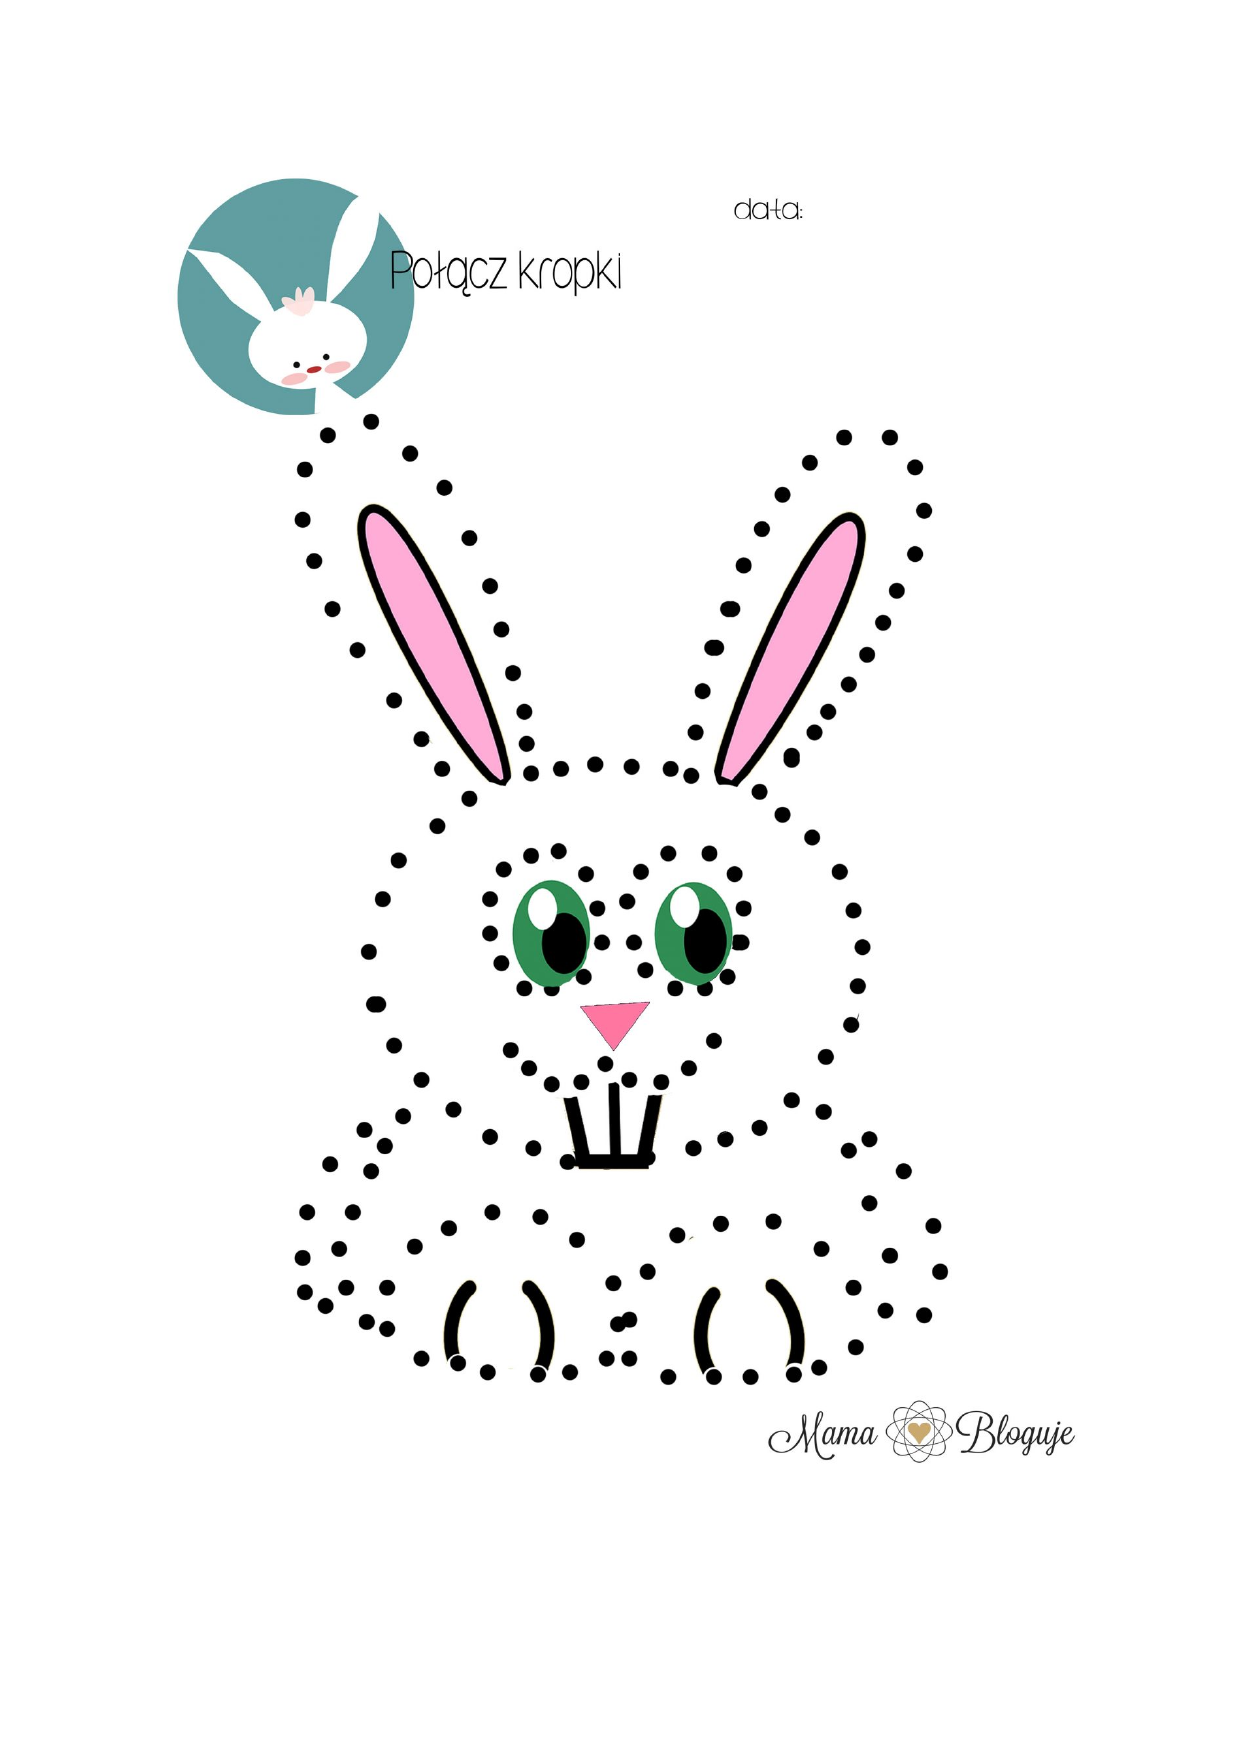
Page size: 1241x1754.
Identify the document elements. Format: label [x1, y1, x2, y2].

picture [147, 147, 1093, 1484]
